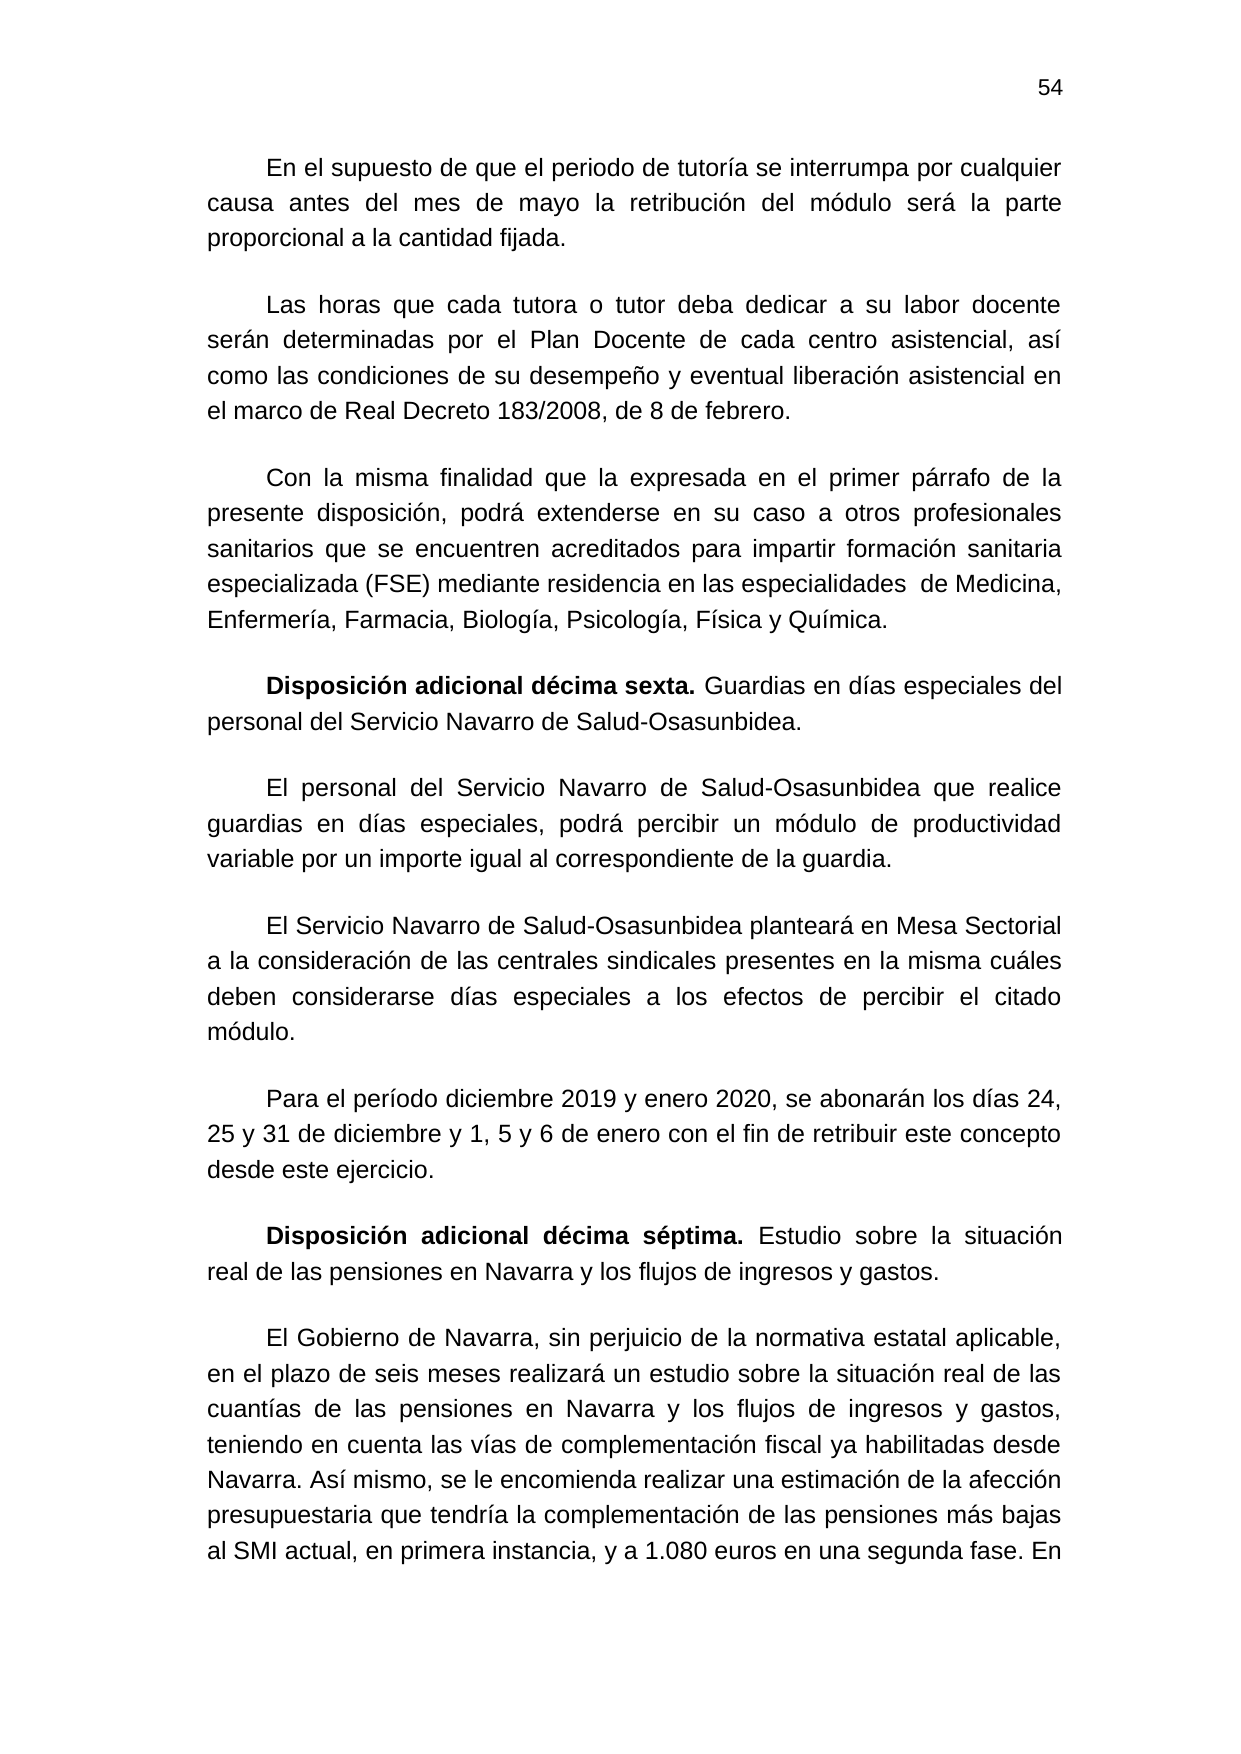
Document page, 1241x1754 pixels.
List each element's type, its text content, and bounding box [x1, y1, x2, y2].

text Las horas que cada tutora o tutor deba dedicar a su labor docente serán determinadas por el Plan Docente de cada centro asistencial, así como las condiciones de su desempeño y eventual liberación asistencial en el marco de Real Decreto 183/2008, de 8 de febrero. [207, 285, 1063, 427]
text En el supuesto de que el periodo de tutoría se interrumpa por cualquier causa antes del mes de mayo la retribución del módulo será la parte proporcional a la cantidad fijada. [207, 148, 1063, 254]
text Para el período diciembre 2019 y enero 2020, se abonarán los días 24, 25 y 31 de diciembre y 1, 5 y 6 de enero con el fin de retribuir este concepto desde este ejercicio. [207, 1079, 1063, 1185]
text El personal del Servicio Navarro de Salud-Osasunbidea que realice guardias en días especiales, podrá percibir un módulo de productividad variable por un importe igual al correspondiente de la guardia. [207, 768, 1063, 875]
text Con la misma finalidad que la expresada en el primer párrafo de la presente disposición, podrá extenderse en su caso a otros profesionales sanitarios que se encuentren acreditados para impartir formación sanitaria especializada (FSE) mediante residencia en las especialidades de Medicina, Enfermería, Farmacia, Biología, Psicología, Física y Química. [44, 458, 1063, 635]
text El Servicio Navarro de Salud-Osasunbidea planteará en Mesa Sectorial a la consideración de las centrales sindicales presentes en la misma cuáles deben considerarse días especiales a los efectos de percibir el citado módulo. [207, 906, 1063, 1048]
text Disposición adicional décima séptima. Estudio sobre la situación real de las pensiones en Navarra y los flujos de ingresos y gastos. [44, 1216, 1063, 1287]
text Disposición adicional décima sexta. Guardias en días especiales del personal del Servicio Navarro de Salud-Osasunbidea. [44, 666, 1063, 737]
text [207, 1318, 1063, 1566]
